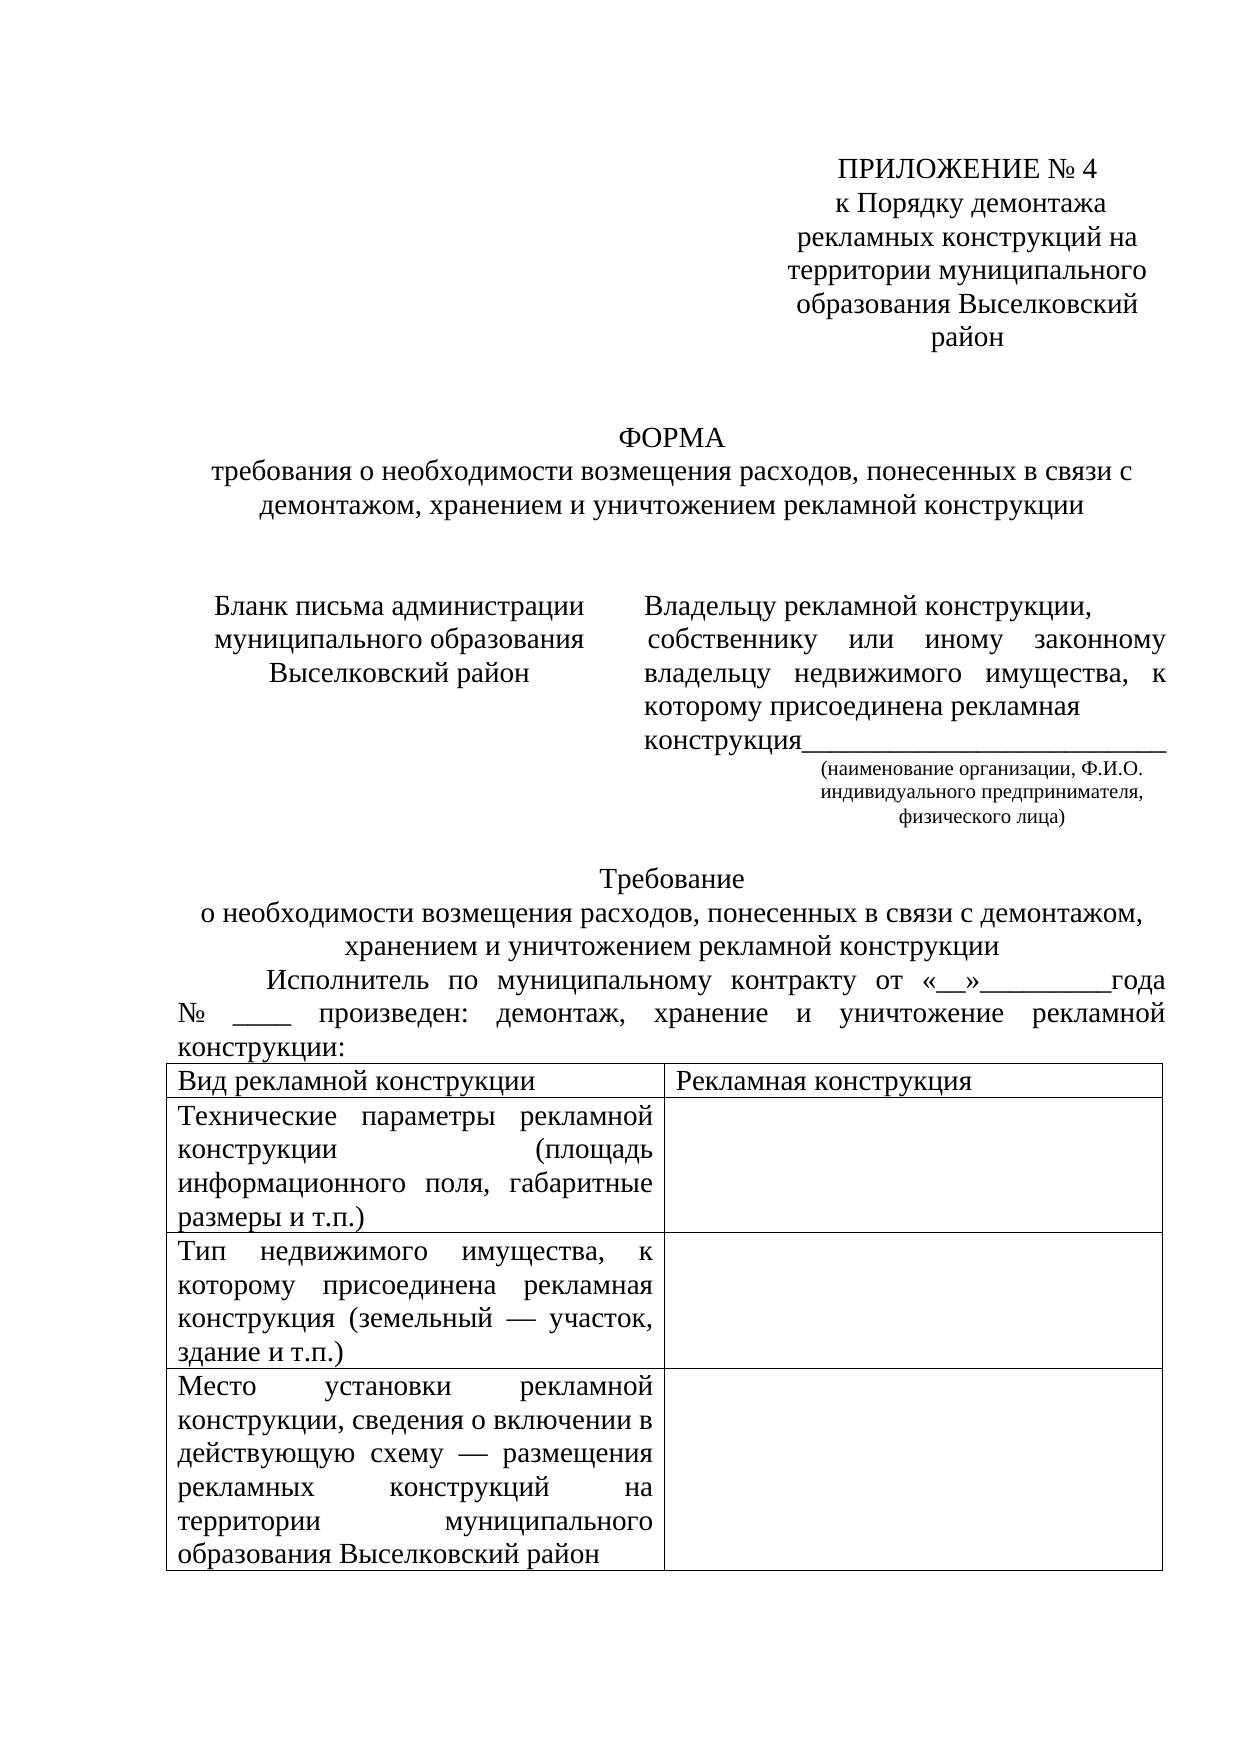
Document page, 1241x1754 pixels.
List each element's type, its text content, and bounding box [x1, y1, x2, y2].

text Требование [177, 861, 1167, 895]
table_cell Тип недвижимого имущества, к которому присоединена рекламная конструкция (земельный — участок, здание и т.п.) [167, 1233, 664, 1367]
table_cell [665, 1369, 1162, 1570]
text требования о необходимости возмещения расходов, понесенных в связи с демонтажом, хранением и уничтожением рекламной конструкции [177, 453, 1167, 521]
table_header Владельцу рекламной конструкции, собственнику или иному законному владельцу недвижимого имущества, к которому присоединена рекламная конструкция_________________________ (наименование организации, Ф.И.О. индивидуального предпринимателя, физического лица) [633, 588, 1178, 861]
table_cell [665, 1233, 1162, 1367]
text ПРИЛОЖЕНИЕ № 4 [768, 152, 1167, 185]
table_header Вид рекламной конструкции [167, 1064, 664, 1097]
text о необходимости возмещения расходов, понесенных в связи с демонтажом, хранением и уничтожением рекламной конструкции [177, 895, 1167, 962]
table_header Рекламная конструкция [665, 1064, 1162, 1097]
text Исполнитель по муниципальному контракту от «__»_________года № ____ произведен: демонтаж, хранение и уничтожение рекламной конструкции: [177, 962, 1167, 1062]
table_cell [665, 1098, 1162, 1232]
text к Порядку демонтажа рекламных конструкций на территории муниципального образования Выселковский район [768, 185, 1167, 353]
table_cell Место установки рекламной конструкции, сведения о включении в действующую схему — размещения рекламных конструкций на территории муниципального образования Выселковский район [167, 1369, 664, 1570]
table_header Бланк письма администрации муниципального образования Выселковский район [166, 588, 633, 861]
text ФОРМА [177, 420, 1167, 453]
table_cell Технические параметры рекламной конструкции (площадь информационного поля, габаритные размеры и т.п.) [167, 1098, 664, 1232]
